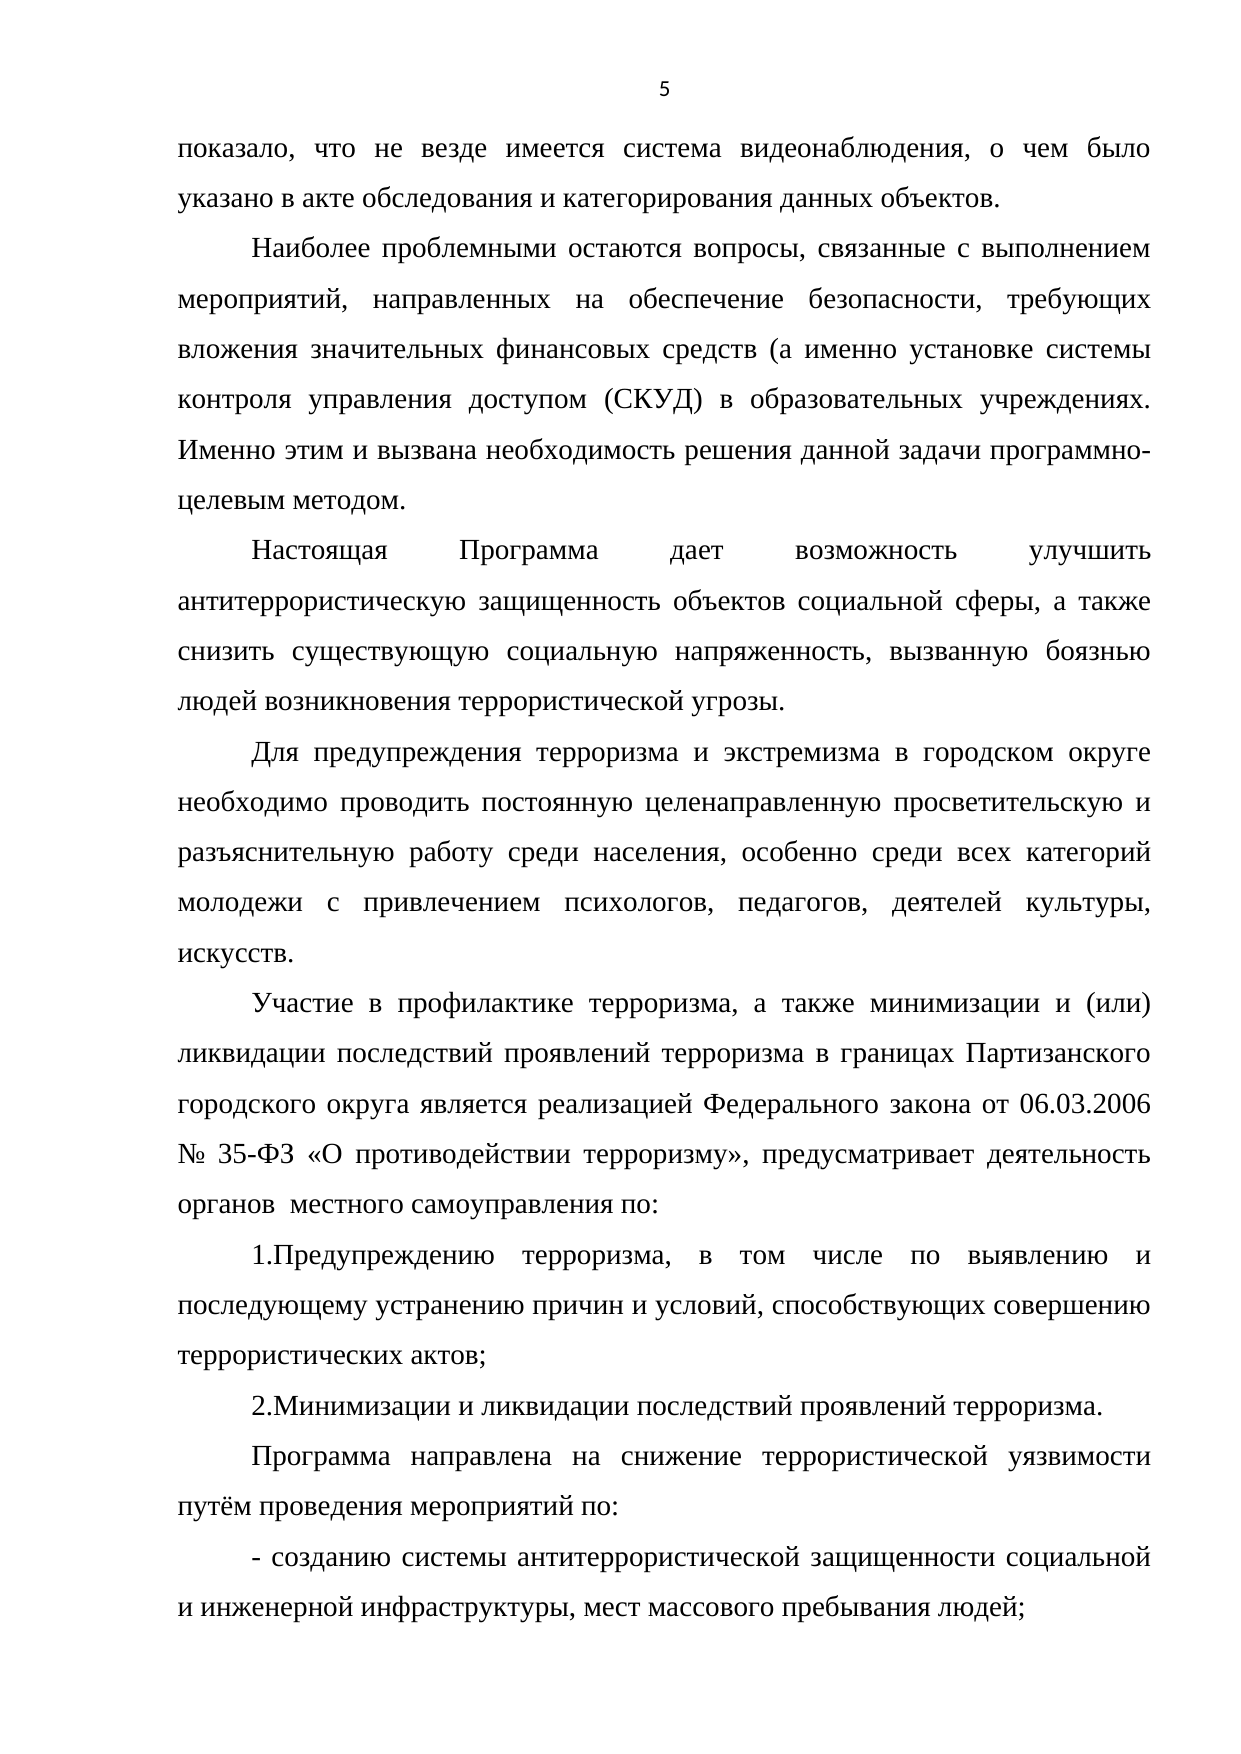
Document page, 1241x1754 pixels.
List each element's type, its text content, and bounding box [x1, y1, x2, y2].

text - созданию системы антитеррористической защищенности социальной и инженерной инфраструктуры, мест массового пребывания людей; [177, 1539, 1152, 1622]
text 2.Минимизации и ликвидации последствий проявлений терроризма. [251, 1388, 1152, 1421]
text 1.Предупреждению терроризма, в том числе по выявлению и последующему устранению причин и условий, способствующих совершению террористических актов; [177, 1237, 1152, 1371]
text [177, 130, 1152, 214]
text Настоящая Программа дает возможность улучшить антитеррористическую защищенность объектов социальной сферы, а также снизить существующую социальную напряженность, вызванную боязнью людей возникновения террористической угрозы. [177, 532, 1152, 717]
text Для предупреждения терроризма и экстремизма в городском округе необходимо проводить постоянную целенаправленную просветительскую и разъяснительную работу среди населения, особенно среди всех категорий молодежи с привлечением психологов, педагогов, деятелей культуры, искусств. [177, 734, 1152, 968]
text Наиболее проблемными остаются вопросы, связанные с выполнением мероприятий, направленных на обеспечение безопасности, требующих вложения значительных финансовых средств (а именно установке системы контроля управления доступом (СКУД) в образовательных учреждениях. Именно этим и вызвана необходимость решения данной задачи программно-целевым методом. [177, 231, 1152, 516]
text Программа направлена на снижение террористической уязвимости путём проведения мероприятий по: [177, 1438, 1152, 1522]
text Участие в профилактике терроризма, а также минимизации и (или) ликвидации последствий проявлений терроризма в границах Партизанского городского округа является реализацией Федерального закона от 06.03.2006 № 35-ФЗ «О противодействии терроризму», предусматривает деятельность органов местного самоуправления по: [177, 985, 1152, 1220]
